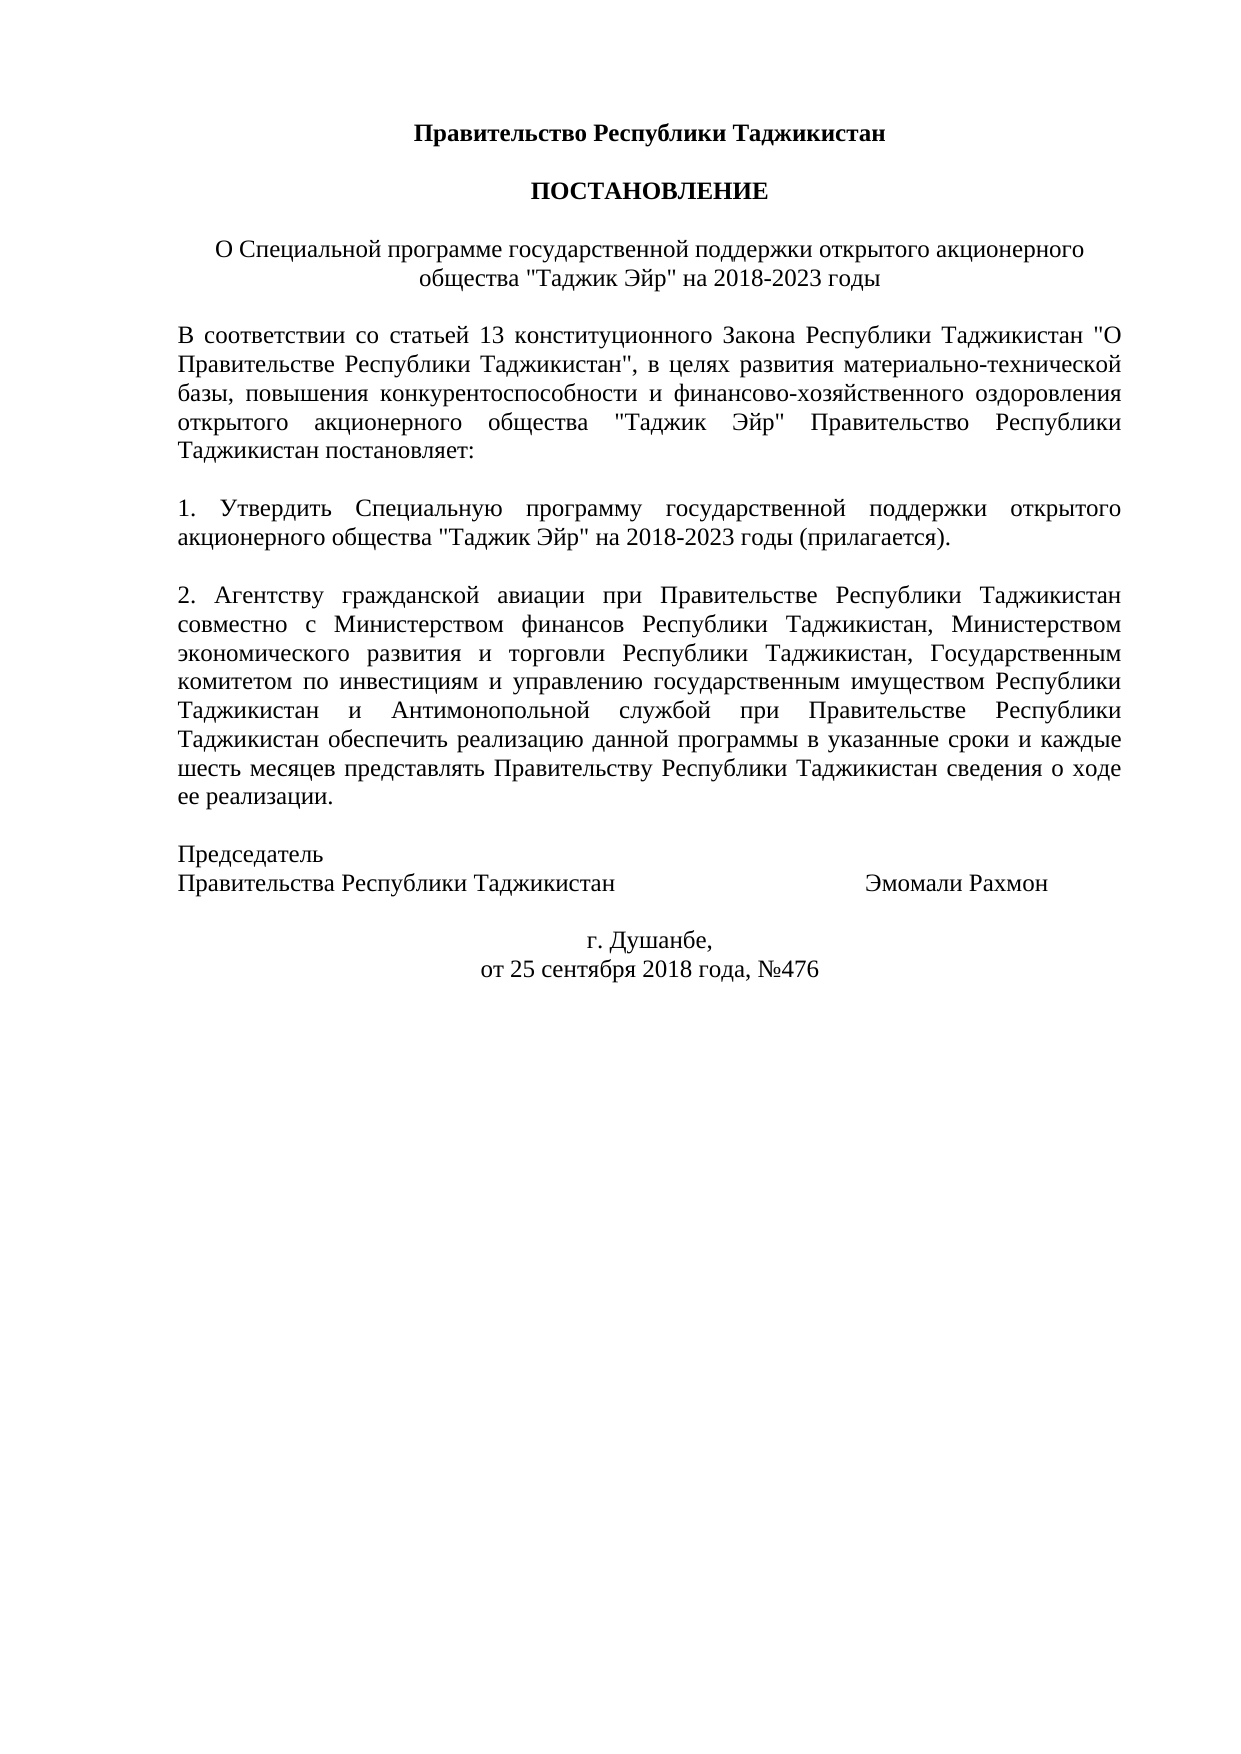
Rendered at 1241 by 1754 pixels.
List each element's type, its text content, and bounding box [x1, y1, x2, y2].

text г. Душанбе, [177, 926, 1122, 954]
text Правительство Республики Таджикистан [177, 118, 1122, 147]
text Председатель [177, 839, 1122, 868]
text ПОСТАНОВЛЕНИЕ [177, 176, 1122, 205]
text В соответствии со статьей 13 конституционного Закона Республики Таджикистан "О Правительстве Республики Таджикистан", в целях развития материально-технической базы, повышения конкурентоспособности и финансово-хозяйственного оздоровления открытого акционерного общества "Таджик Эйр" Правительство Республики Таджикистан постановляет: [177, 321, 1122, 464]
text 2. Агентству гражданской авиации при Правительстве Республики Таджикистан совместно с Министерством финансов Республики Таджикистан, Министерством экономического развития и торговли Республики Таджикистан, Государственным комитетом по инвестициям и управлению государственным имуществом Республики Таджикистан и Антимонопольной службой при Правительстве Республики Таджикистан обеспечить реализацию данной программы в указанные сроки и каждые шесть месяцев представлять Правительству Республики Таджикистан сведения о ходе ее реализации. [177, 580, 1122, 810]
text Правительства Республики Таджикистан Эмомали Рахмон [177, 868, 1122, 897]
text О Специальной программе государственной поддержки открытого акционерного общества "Таджик Эйр" на 2018-2023 годы [177, 234, 1122, 291]
text от 25 сентября 2018 года, №476 [177, 954, 1122, 983]
text 1. Утвердить Специальную программу государственной поддержки открытого акционерного общества "Таджик Эйр" на 2018-2023 годы (прилагается). [177, 493, 1122, 551]
